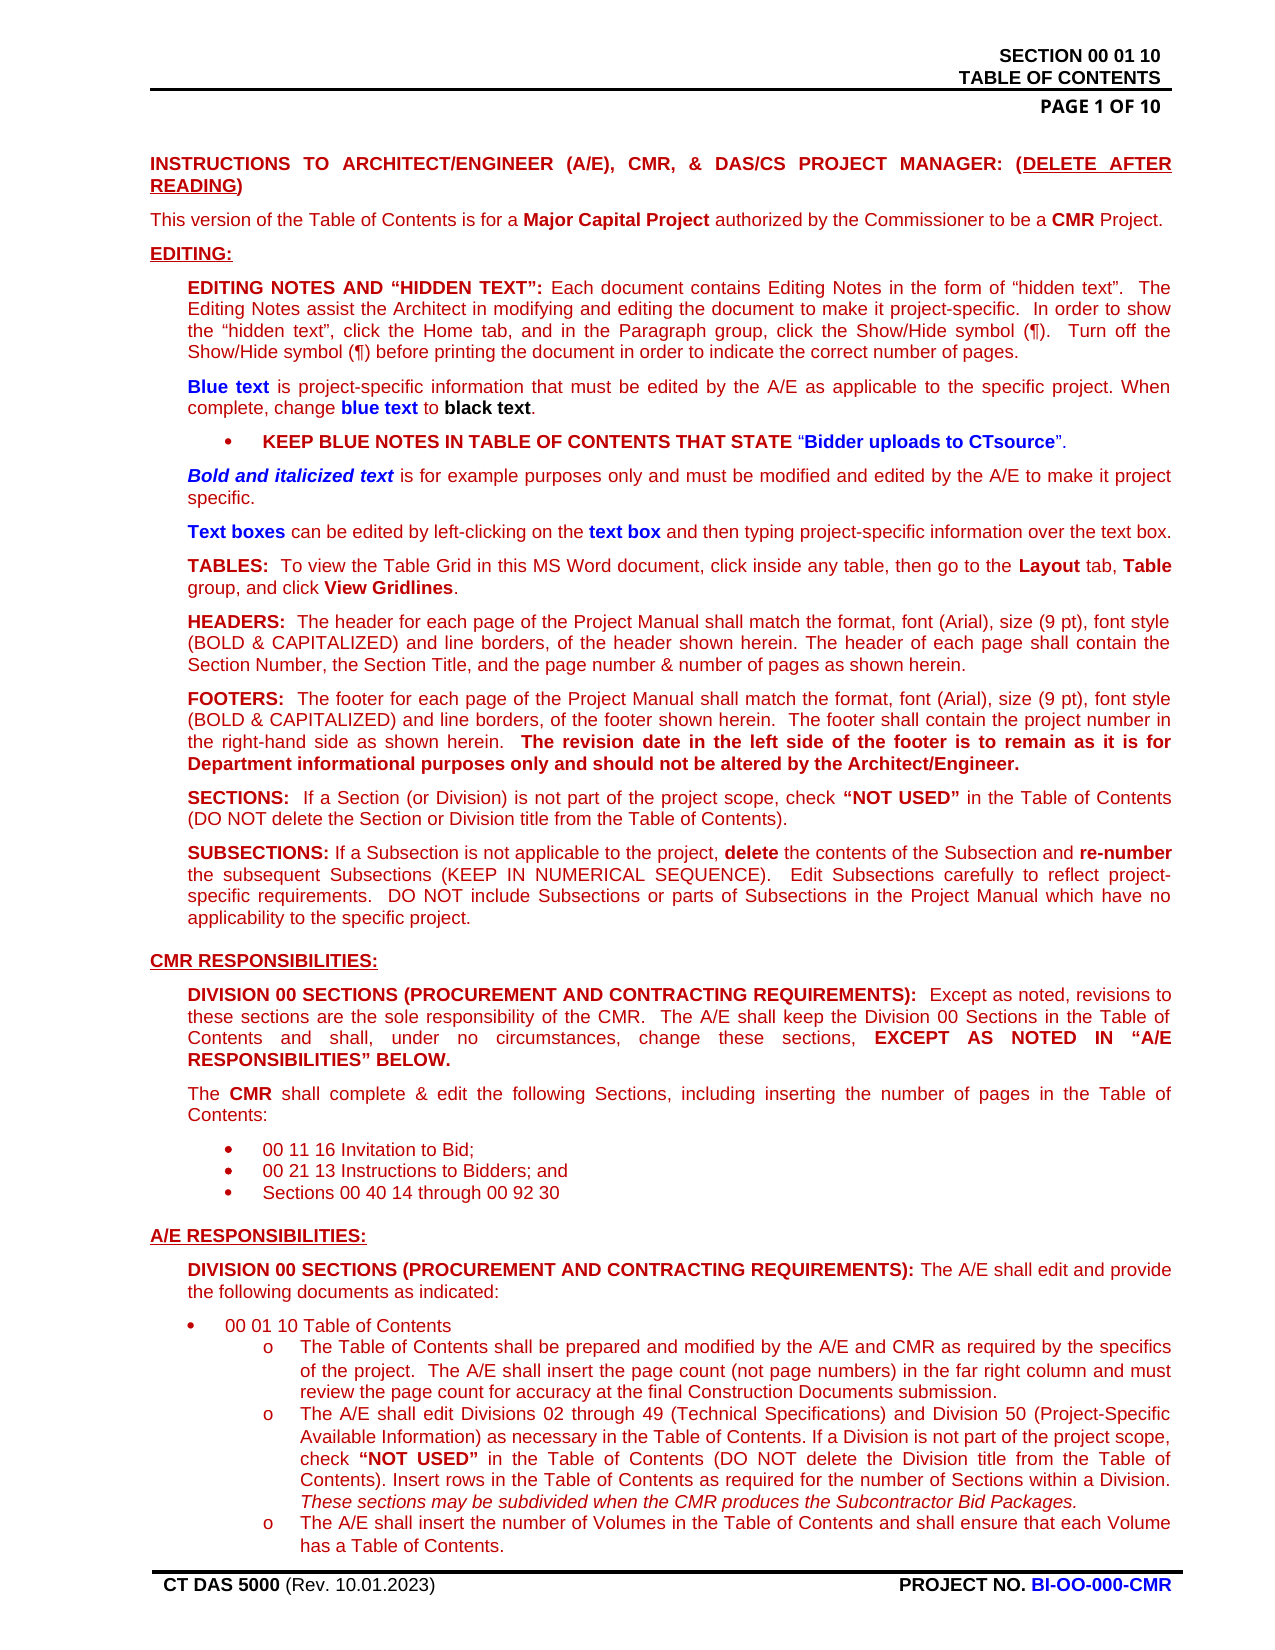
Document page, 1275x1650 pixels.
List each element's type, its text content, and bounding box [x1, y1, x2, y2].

list KEEP BLUE NOTES IN TABLE OF CONTENTS THAT STATE “Bidder uploads to CTsource”. [225, 431, 1172, 453]
text SECTIONS: If a Section (or Division) is not part of the project scope, check “NOT USED” in the Table of Contents (DO NOT delete the Section or Division title from the Table of Contents). [187, 786, 1172, 829]
text Blue text is project-specific information that must be edited by the A/E as applicable to the specific project. When complete, change blue text to black text. [187, 375, 1172, 418]
text Text boxes can be edited by left-clicking on the text box and then typing project-specific information over the text box. [187, 521, 1172, 542]
text FOOTERS: The footer for each page of the Project Manual shall match the format, font (Arial), size (9 pt), font style (BOLD & CAPITALIZED) and line borders, of the footer shown herein. The footer shall contain the project number in the right-hand side as shown herein. The revision date in the left side of the footer is to remain as it is for Department informational purposes only and should not be altered by the Architect/Engineer. [187, 688, 1172, 774]
list 00 21 13 Instructions to Bidders; and [225, 1160, 1172, 1182]
list 00 01 10 Table of Contents [187, 1314, 1172, 1336]
list 00 11 16 Invitation to Bid; [225, 1138, 1172, 1160]
text The CMR shall complete & edit the following Sections, including inserting the number of pages in the Table of Contents: [187, 1083, 1172, 1126]
text EDITING NOTES AND “HIDDEN TEXT”: Each document contains Editing Notes in the form of “hidden text”. The Editing Notes assist the Architect in modifying and editing the document to make it project-specific. In order to show the “hidden text”, click the Home tab, and in the Paragraph group, click the Show/Hide symbol (¶). Turn off the Show/Hide symbol (¶) before printing the document in order to indicate the correct number of pages. [187, 277, 1172, 363]
text HEADERS: The header for each page of the Project Manual shall match the format, font (Arial), size (9 pt), font style (BOLD & CAPITALIZED) and line borders, of the header shown herein. The header of each page shall contain the Section Number, the Section Title, and the page number & number of pages as shown herein. [187, 611, 1172, 675]
list The A/E shall edit Divisions 02 through 49 (Technical Specifications) and Division 50 (Project-Specific Available Information) as necessary in the Table of Contents. If a Division is not part of the project scope, check “NOT USED” in the Table of Contents (DO NOT delete the Division title from the Table of Contents). Insert rows in the Table of Contents as required for the number of Sections within a Division. These sections may be subdivided when the CMR produces the Subcontractor Bid Packages. [262, 1403, 1172, 1512]
text DIVISION 00 SECTIONS (PROCUREMENT AND CONTRACTING REQUIREMENTS): The A/E shall edit and provide the following documents as indicated: [187, 1259, 1172, 1302]
list The Table of Contents shall be prepared and modified by the A/E and CMR as required by the specifics of the project. The A/E shall insert the page count (not page numbers) in the far right column and must review the page count for accuracy at the final Construction Documents submission. [262, 1336, 1172, 1403]
text This version of the Table of Contents is for a Major Capital Project authorized by the Commissioner to be a CMR Project. [150, 208, 1172, 230]
list The A/E shall insert the number of Volumes in the Table of Contents and shall ensure that each Volume has a Table of Contents. [262, 1512, 1172, 1557]
text TABLES: To view the Table Grid in this MS Word document, click inside any table, then go to the Layout tab, Table group, and click View Gridlines. [187, 555, 1172, 598]
text Bold and italicized text is for example purposes only and must be modified and edited by the A/E to make it project specific. [187, 465, 1172, 508]
text SUBSECTIONS: If a Subsection is not applicable to the project, delete the contents of the Subsection and re-number the subsequent Subsections (KEEP IN NUMERICAL SEQUENCE). Edit Subsections carefully to reflect project-specific requirements. DO NOT include Subsections or parts of Subsections in the Project Manual which have no applicability to the specific project. [187, 842, 1172, 928]
list Sections 00 40 14 through 00 92 30 [225, 1182, 1172, 1203]
text DIVISION 00 SECTIONS (PROCUREMENT AND CONTRACTING REQUIREMENTS): Except as noted, revisions to these sections are the sole responsibility of the CMR. The A/E shall keep the Division 00 Sections in the Table of Contents and shall, under no circumstances, change these sections, EXCEPT AS NOTED IN “A/E RESPONSIBILITIES” BELOW. [187, 984, 1172, 1070]
text A/E RESPONSIBILITIES: [150, 1225, 1172, 1246]
text INSTRUCTIONS TO ARCHITECT/ENGINEER (A/E), CMR, & DAS/CS PROJECT MANAGER: (DELETE AFTER READING) [150, 153, 1172, 196]
text CMR RESPONSIBILITIES: [150, 950, 1172, 971]
text EDITING: [150, 243, 1172, 264]
